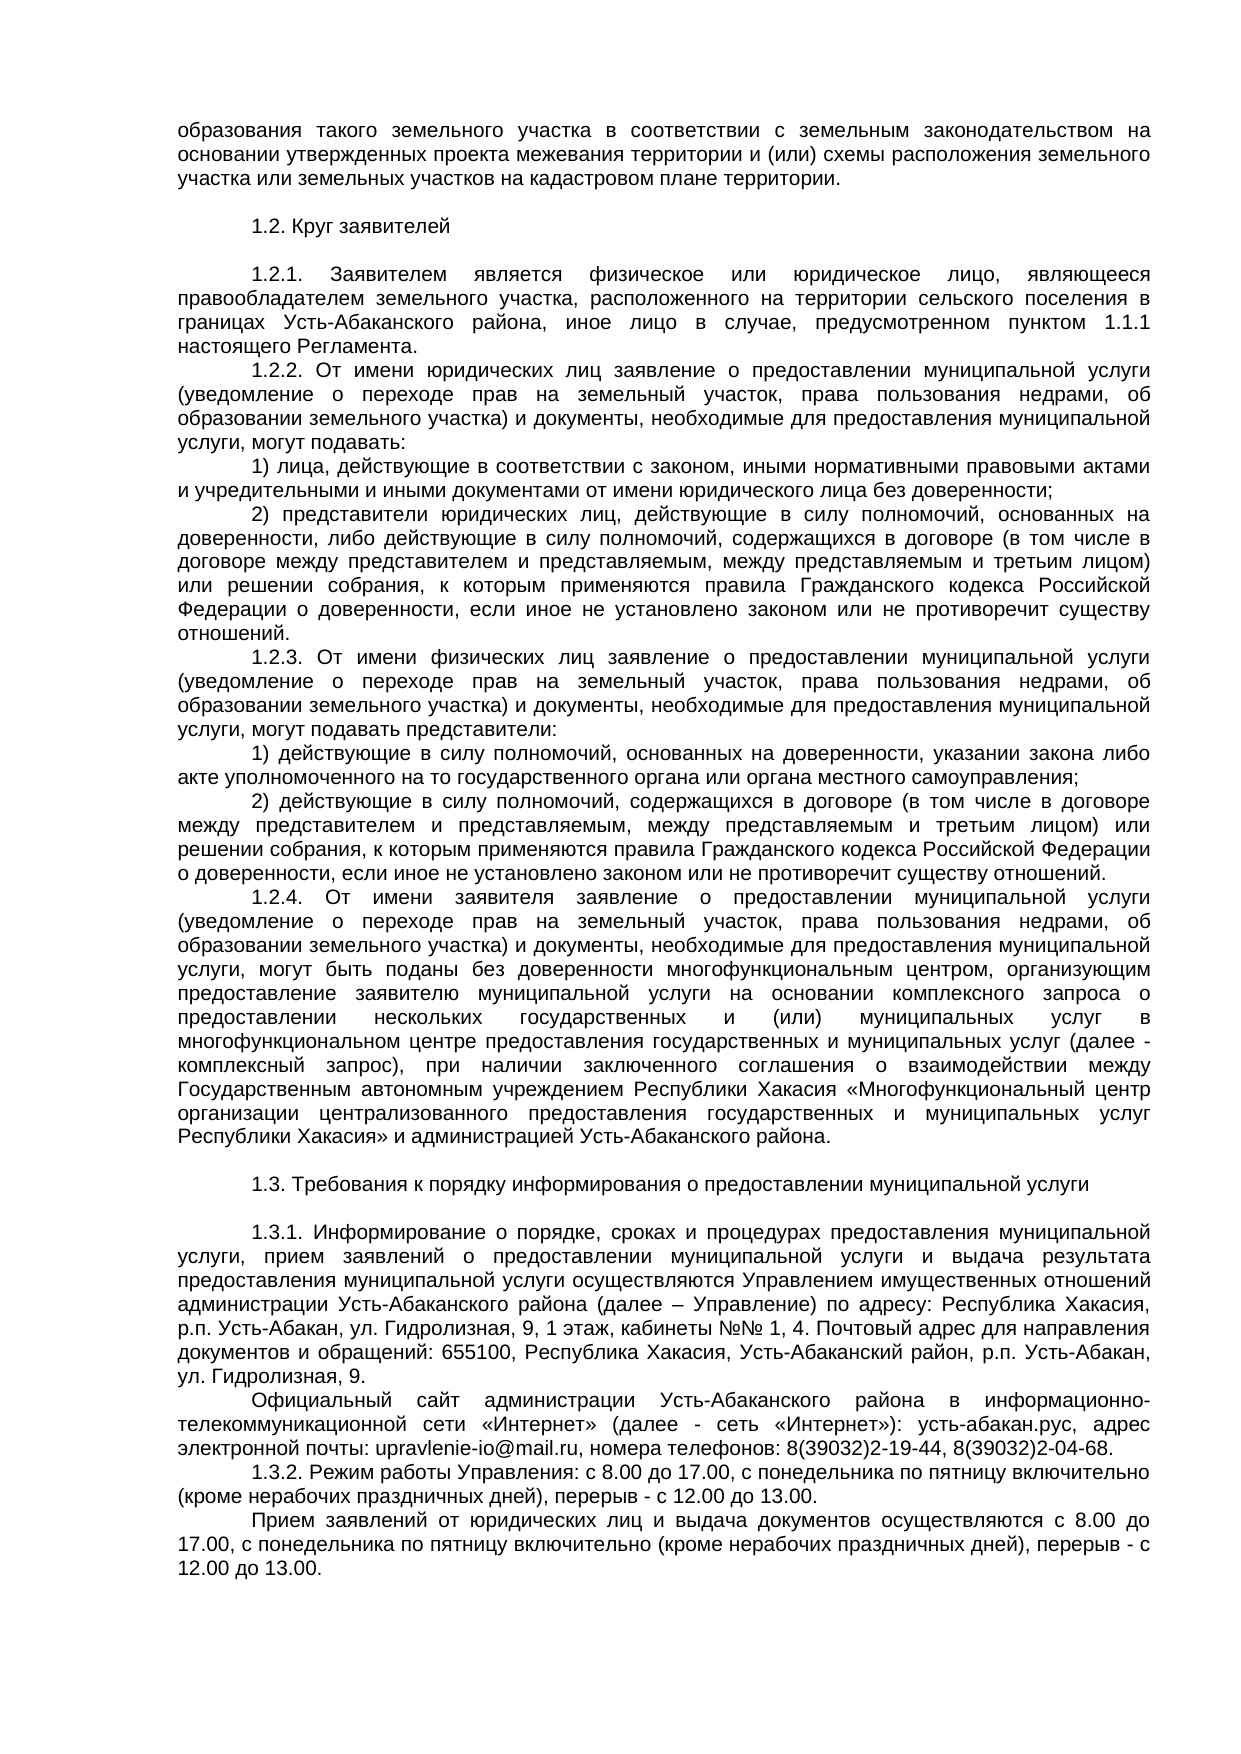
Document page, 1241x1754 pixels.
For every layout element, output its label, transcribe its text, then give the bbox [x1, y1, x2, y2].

text 2) действующие в силу полномочий, содержащихся в договоре (в том числе в договоре между представителем и представляемым, между представляемым и третьим лицом) или решении собрания, к которым применяются правила Гражданского кодекса Российской Федерации о доверенности, если иное не установлено законом или не противоречит существу отношений. [177, 789, 1152, 885]
text 1) действующие в силу полномочий, основанных на доверенности, указании закона либо акте уполномоченного на то государственного органа или органа местного самоуправления; [177, 741, 1152, 789]
text 1.3.1. Информирование о порядке, сроках и процедурах предоставления муниципальной услуги, прием заявлений о предоставлении муниципальной услуги и выдача результата предоставления муниципальной услуги осуществляются Управлением имущественных отношений администрации Усть-Абаканского района (далее – Управление) по адресу: Республика Хакасия, р.п. Усть-Абакан, ул. Гидролизная, 9, 1 этаж, кабинеты №№ 1, 4. Почтовый адрес для направления документов и обращений: 655100, Республика Хакасия, Усть-Абаканский район, р.п. Усть-Абакан, ул. Гидролизная, 9. [177, 1220, 1152, 1388]
text 1.2.1. Заявителем является физическое или юридическое лицо, являющееся правообладателем земельного участка, расположенного на территории сельского поселения в границах Усть-Абаканского района, иное лицо в случае, предусмотренном пунктом 1.1.1 настоящего Регламента. [177, 262, 1152, 358]
text Официальный сайт администрации Усть-Абаканского района в информационно-телекоммуникационной сети «Интернет» (далее - сеть «Интернет»): усть-абакан.рус, адрес электронной почты: upravlenie-io@mail.ru, номера телефонов: 8(39032)2-19-44, 8(39032)2-04-68. [177, 1388, 1152, 1460]
text 1) лица, действующие в соответствии с законом, иными нормативными правовыми актами и учредительными и иными документами от имени юридического лица без доверенности; [177, 453, 1152, 501]
text 1.2. Круг заявителей [177, 214, 1152, 238]
text 1.2.3. От имени физических лиц заявление о предоставлении муниципальной услуги (уведомление о переходе прав на земельный участок, права пользования недрами, об образовании земельного участка) и документы, необходимые для предоставления муниципальной услуги, могут подавать представители: [177, 645, 1152, 741]
text 1.3.2. Режим работы Управления: с 8.00 до 17.00, с понедельника по пятницу включительно (кроме нерабочих праздничных дней), перерыв - с 12.00 до 13.00. [177, 1460, 1152, 1508]
text 1.3. Требования к порядку информирования о предоставлении муниципальной услуги [177, 1172, 1152, 1196]
text 2) представители юридических лиц, действующие в силу полномочий, основанных на доверенности, либо действующие в силу полномочий, содержащихся в договоре (в том числе в договоре между представителем и представляемым, между представляемым и третьим лицом) или решении собрания, к которым применяются правила Гражданского кодекса Российской Федерации о доверенности, если иное не установлено законом или не противоречит существу отношений. [177, 501, 1152, 645]
text Прием заявлений от юридических лиц и выдача документов осуществляются с 8.00 до 17.00, с понедельника по пятницу включительно (кроме нерабочих праздничных дней), перерыв - с 12.00 до 13.00. [177, 1508, 1152, 1579]
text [177, 118, 1152, 190]
text 1.2.4. От имени заявителя заявление о предоставлении муниципальной услуги (уведомление о переходе прав на земельный участок, права пользования недрами, об образовании земельного участка) и документы, необходимые для предоставления муниципальной услуги, могут быть поданы без доверенности многофункциональным центром, организующим предоставление заявителю муниципальной услуги на основании комплексного запроса о предоставлении нескольких государственных и (или) муниципальных услуг в многофункциональном центре предоставления государственных и муниципальных услуг (далее - комплексный запрос), при наличии заключенного соглашения о взаимодействии между Государственным автономным учреждением Республики Хакасия «Многофункциональный центр организации централизованного предоставления государственных и муниципальных услуг Республики Хакасия» и администрацией Усть-Абаканского района. [177, 885, 1152, 1148]
text 1.2.2. От имени юридических лиц заявление о предоставлении муниципальной услуги (уведомление о переходе прав на земельный участок, права пользования недрами, об образовании земельного участка) и документы, необходимые для предоставления муниципальной услуги, могут подавать: [177, 358, 1152, 453]
